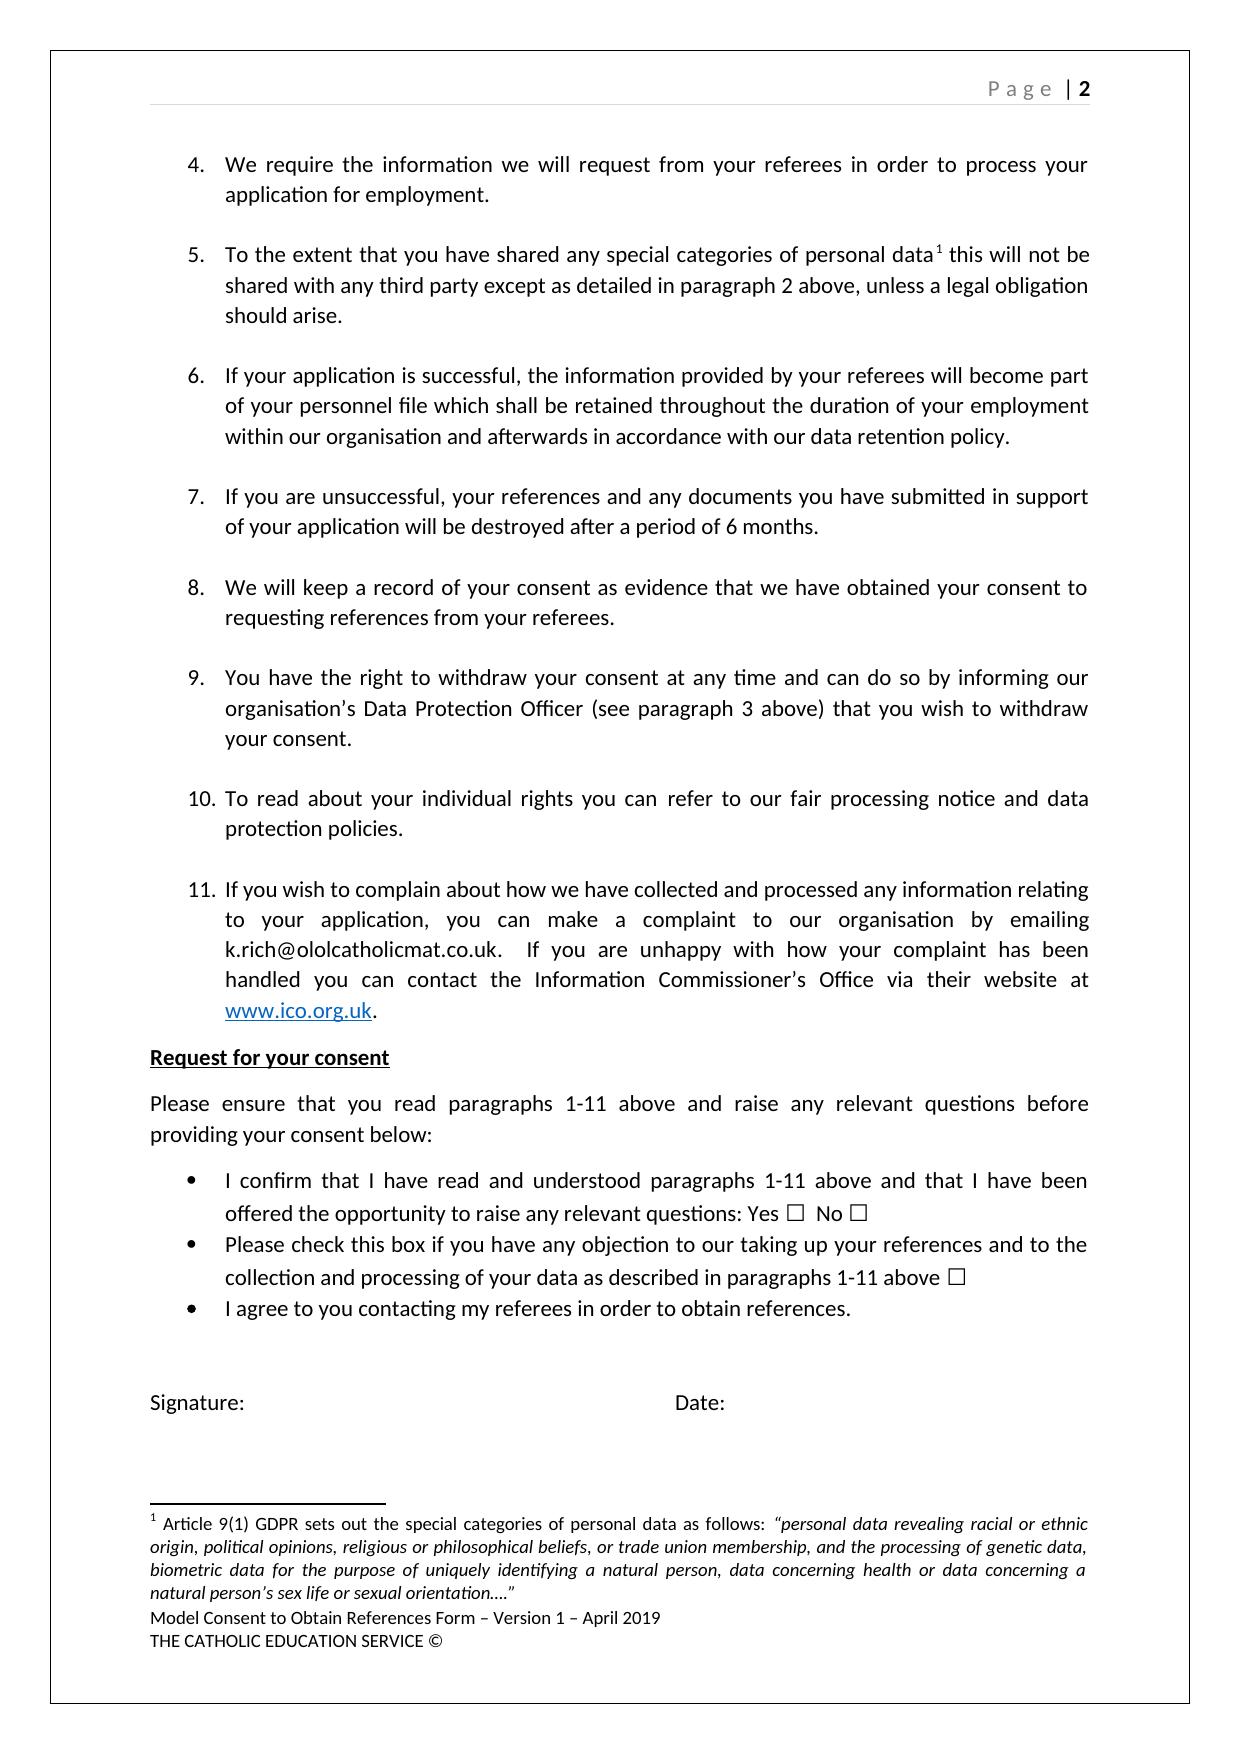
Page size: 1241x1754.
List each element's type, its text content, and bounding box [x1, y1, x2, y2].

list If your application is successful, the information provided by your referees will become part of your personnel file which shall be retained throughout the duration of your employment within our organisation and afterwards in accordance with our data retention policy. [187, 361, 1090, 450]
text Signature: Date: [150, 1388, 1090, 1416]
list We will keep a record of your consent as evidence that we have obtained your consent to requesting references from your referees. [187, 573, 1090, 631]
text Request for your consent [150, 1043, 1090, 1071]
list To the extent that you have shared any special categories of personal data this will not be shared with any third party except as detailed in paragraph 2 above, unless a legal obligation should arise. [187, 241, 1090, 329]
list We require the information we will request from your referees in order to process your application for employment. [187, 150, 1090, 208]
list To read about your individual rights you can refer to our fair processing notice and data protection policies. [187, 784, 1090, 843]
list Please check this box if you have any objection to our taking up your references and to the collection and processing of your data as described in paragraphs 1-11 above [187, 1231, 1090, 1292]
list I confirm that I have read and understood paragraphs 1-11 above and that I have been offered the opportunity to raise any relevant questions: Yes No [187, 1167, 1090, 1228]
list You have the right to withdraw your consent at any time and can do so by informing our organisation’s Data Protection Officer (see paragraph 3 above) that you wish to withdraw your consent. [187, 663, 1090, 752]
list I agree to you contacting my referees in order to obtain references. [187, 1294, 1090, 1323]
list If you are unsuccessful, your references and any documents you have submitted in support of your application will be destroyed after a period of 6 months. [187, 482, 1090, 541]
list If you wish to complain about how we have collected and processed any information relating to your application, you can make a complaint to our organisation by emailing k.rich@ololcatholicmat.co.uk. If you are unhappy with how your complaint has been handled you can contact the Information Commissioner’s Office via their website at www.ico.org.uk. [187, 875, 1090, 1024]
text Please ensure that you read paragraphs 1-11 above and raise any relevant questions before providing your consent below: [150, 1089, 1090, 1148]
